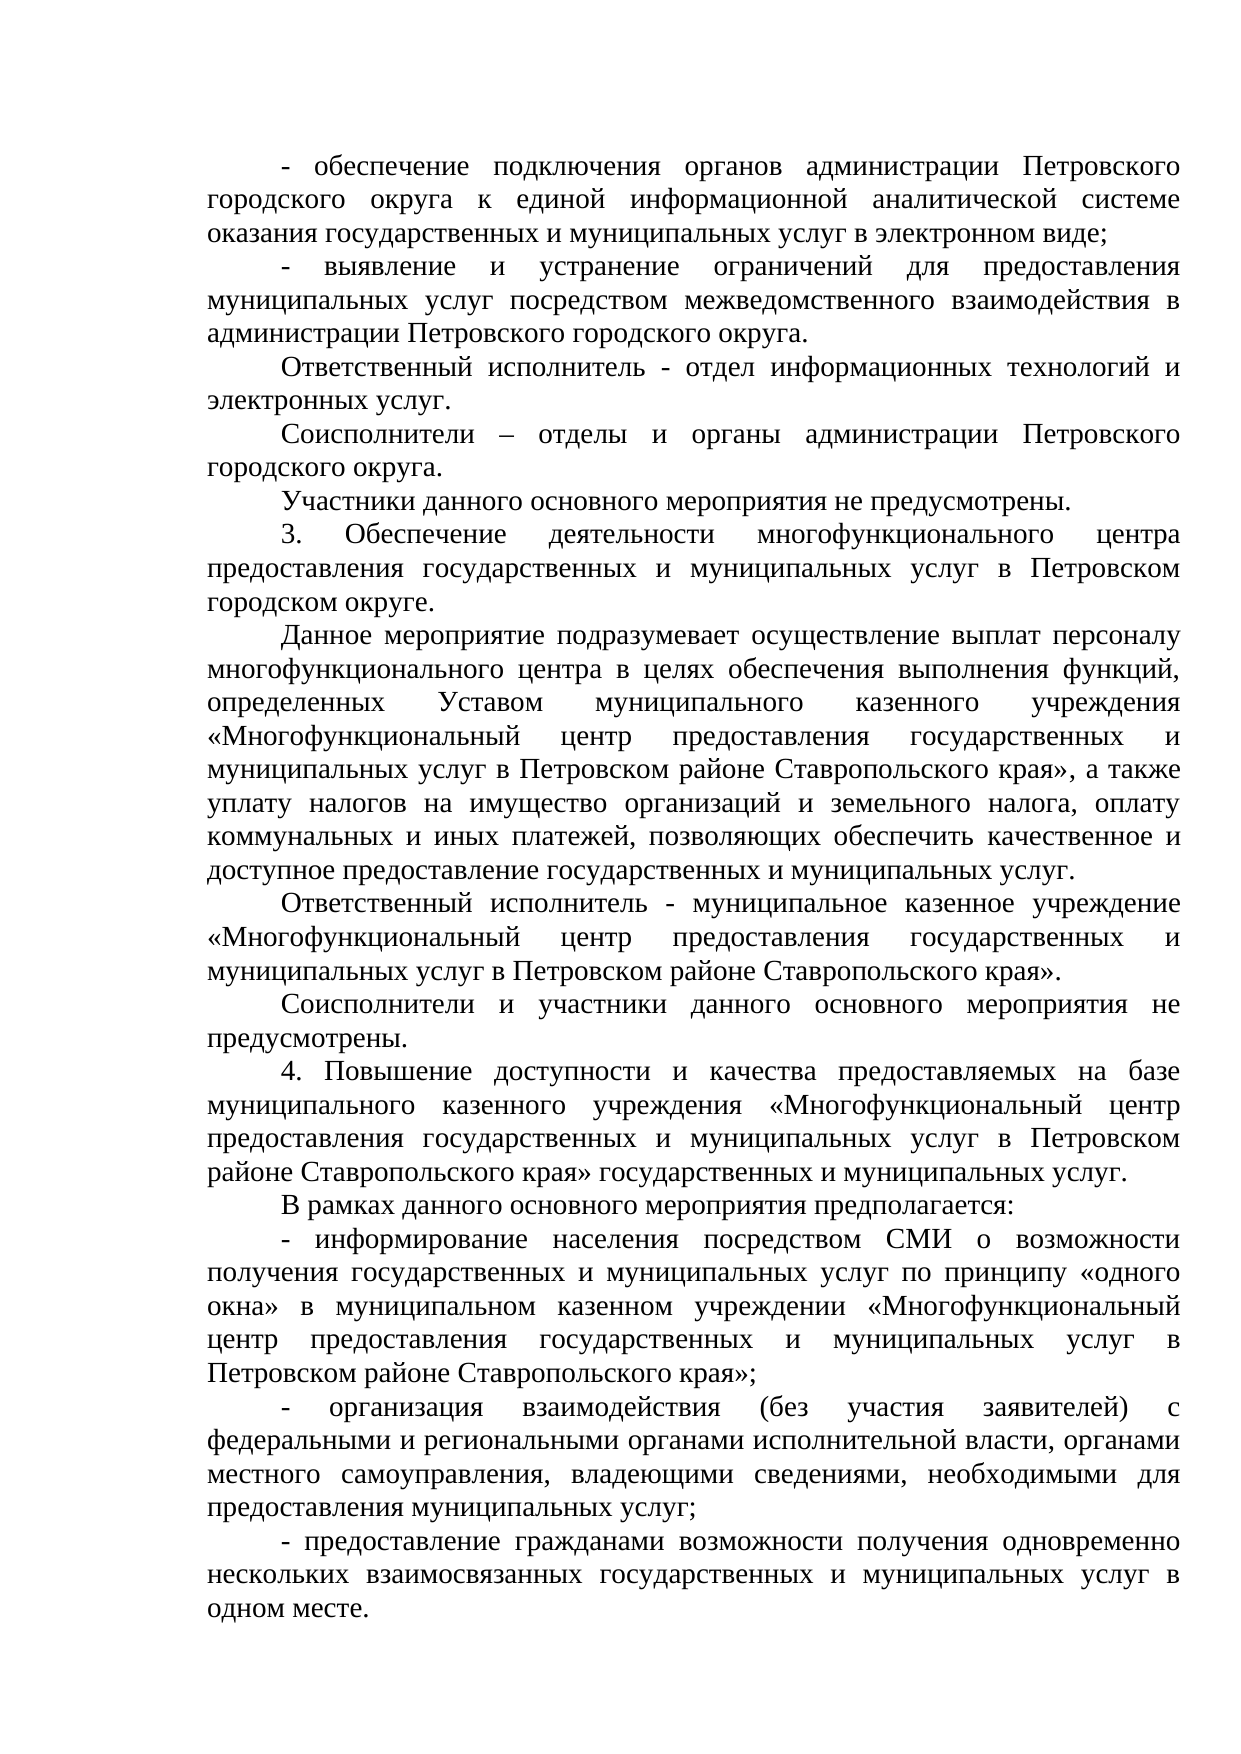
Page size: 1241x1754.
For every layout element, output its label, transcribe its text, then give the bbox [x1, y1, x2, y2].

text 4. Повышение доступности и качества предоставляемых на базе муниципального казенного учреждения «Многофункциональный центр предоставления государственных и муниципальных услуг в Петровском районе Ставропольского края» государственных и муниципальных услуг. [207, 1053, 1181, 1187]
text - выявление и устранение ограничений для предоставления муниципальных услуг посредством межведомственного взаимодействия в администрации Петровского городского округа. [207, 248, 1181, 349]
text Соисполнители и участники данного основного мероприятия не предусмотрены. [207, 986, 1181, 1053]
text Ответственный исполнитель - отдел информационных технологий и электронных услуг. [207, 349, 1181, 416]
text В рамках данного основного мероприятия предполагается: [207, 1187, 1181, 1221]
text - организация взаимодействия (без участия заявителей) с федеральными и региональными органами исполнительной власти, органами местного самоуправления, владеющими сведениями, необходимыми для предоставления муниципальных услуг; [207, 1389, 1181, 1523]
text Данное мероприятие подразумевает осуществление выплат персоналу многофункционального центра в целях обеспечения выполнения функций, определенных Уставом муниципального казенного учреждения «Многофункциональный центр предоставления государственных и муниципальных услуг в Петровском районе Ставропольского края», а также уплату налогов на имущество организаций и земельного налога, оплату коммунальных и иных платежей, позволяющих обеспечить качественное и доступное предоставление государственных и муниципальных услуг. [207, 617, 1181, 886]
text Ответственный исполнитель - муниципальное казенное учреждение «Многофункциональный центр предоставления государственных и муниципальных услуг в Петровском районе Ставропольского края». [207, 886, 1181, 986]
text 3. Обеспечение деятельности многофункционального центра предоставления государственных и муниципальных услуг в Петровском городском округе. [207, 517, 1181, 617]
text Участники данного основного мероприятия не предусмотрены. [207, 483, 1181, 517]
text - информирование населения посредством СМИ о возможности получения государственных и муниципальных услуг по принципу «одного окна» в муниципальном казенном учреждении «Многофункциональный центр предоставления государственных и муниципальных услуг в Петровском районе Ставропольского края»; [207, 1221, 1181, 1389]
text - обеспечение подключения органов администрации Петровского городского округа к единой информационной аналитической системе оказания государственных и муниципальных услуг в электронном виде; [207, 148, 1181, 248]
text Соисполнители – отделы и органы администрации Петровского городского округа. [207, 416, 1181, 483]
text - предоставление гражданами возможности получения одновременно нескольких взаимосвязанных государственных и муниципальных услуг в одном месте. [207, 1523, 1181, 1623]
